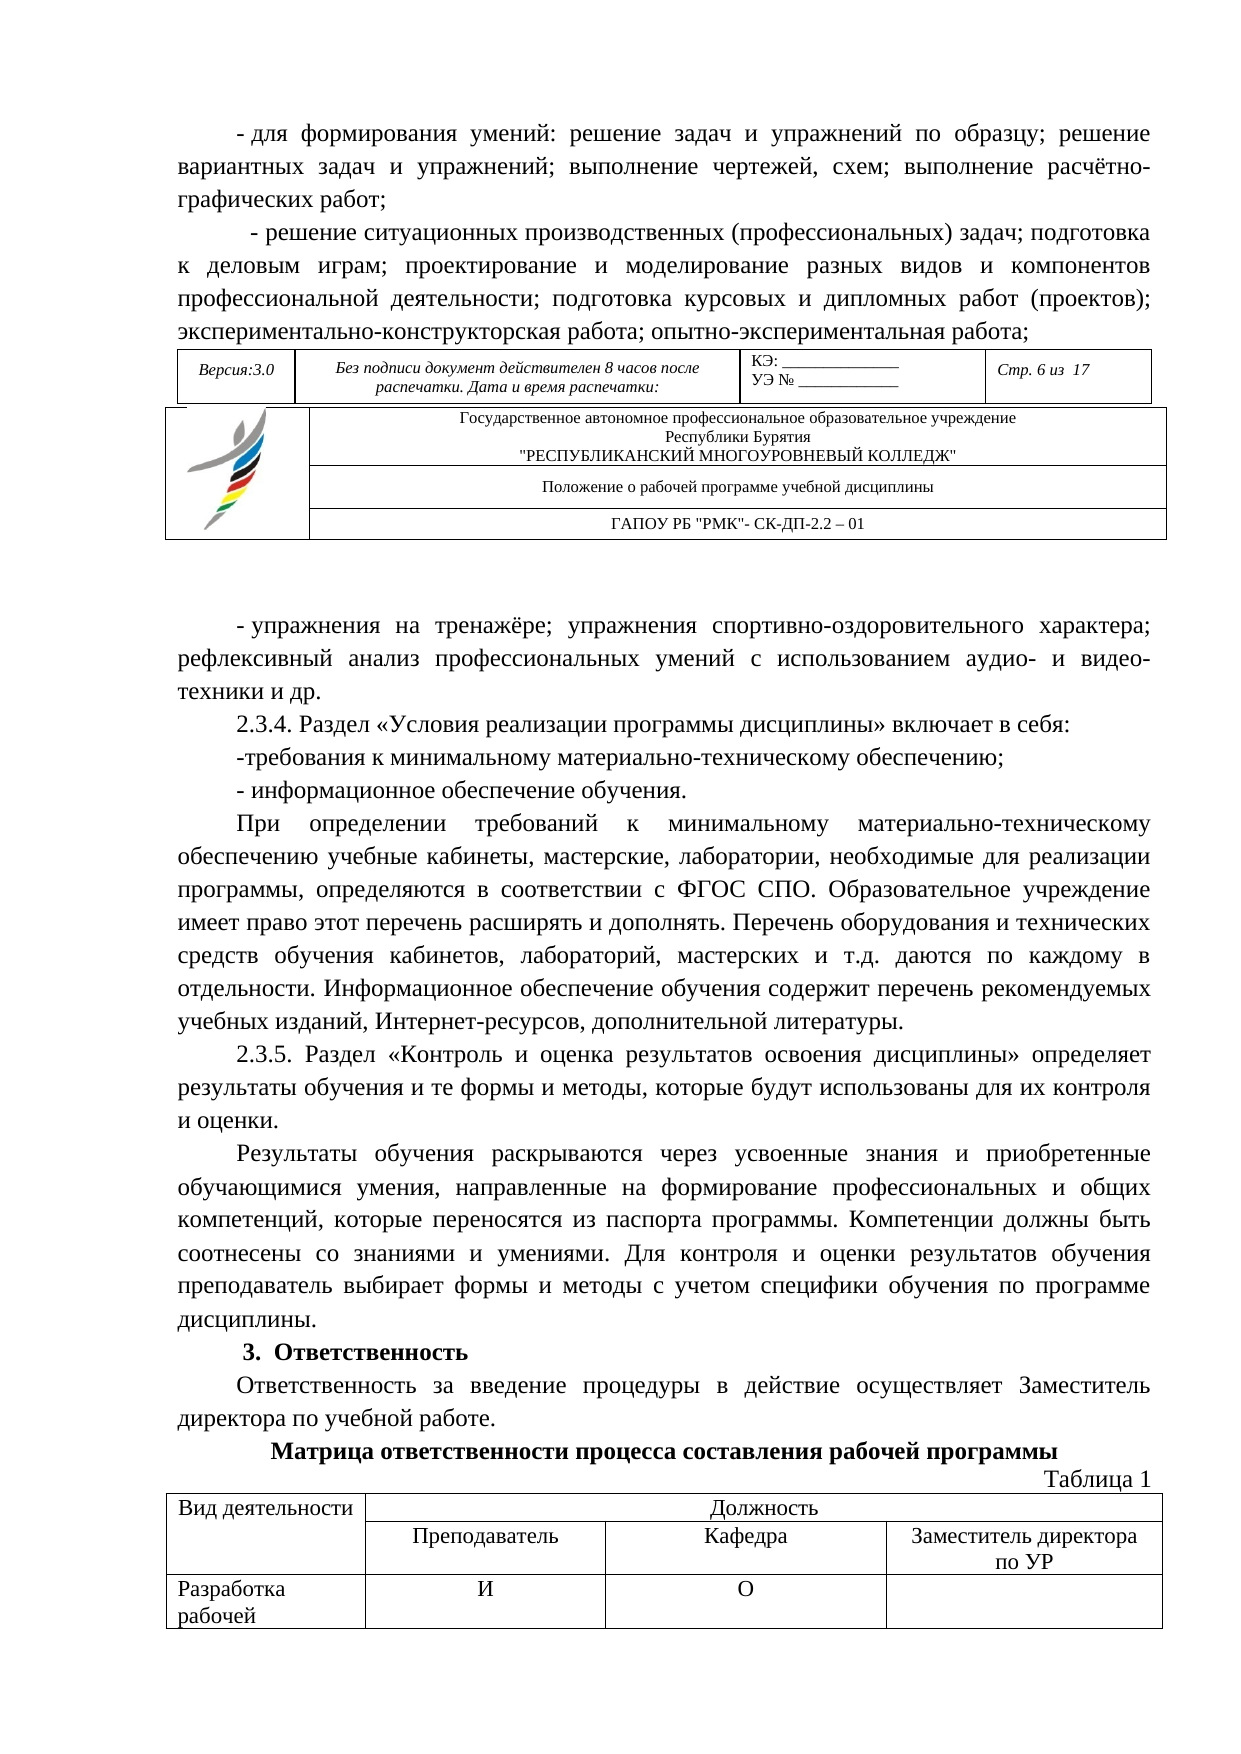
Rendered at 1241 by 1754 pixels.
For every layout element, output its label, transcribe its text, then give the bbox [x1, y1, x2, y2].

table_cell О [606, 1575, 886, 1628]
text - для формирования умений: решение задач и упражнений по образцу; решение вариантных задач и упражнений; выполнение чертежей, схем; выполнение расчётно-графических работ; [177, 118, 1152, 213]
table_cell Кафедра [606, 1522, 886, 1574]
text Ответственность за введение процедуры в действие осуществляет Заместитель директора по учебной работе. [177, 1370, 1152, 1431]
text 3. Ответственность [177, 1337, 1152, 1365]
text При определении требований к минимальному материально-техническому обеспечению учебные кабинеты, мастерские, лаборатории, необходимые для реализации программы, определяются в соответствии с ФГОС СПО. Образовательное учреждение имеет право этот перечень расширять и дополнять. Перечень оборудования и технических средств обучения кабинетов, лабораторий, мастерских и т.д. даются по каждому в отдельности. Информационное обеспечение обучения содержит перечень рекомендуемых учебных изданий, Интернет-ресурсов, дополнительной литературы. [177, 808, 1152, 1035]
text 2.3.5. Раздел «Контроль и оценка результатов освоения дисциплины» определяет результаты обучения и те формы и методы, которые будут использованы для их контроля и оценки. [177, 1039, 1152, 1134]
text -требования к минимальному материально-техническому обеспечению; [177, 742, 1152, 771]
table_header Государственное автономное профессиональное образовательное учреждение Республики Бурятия "РЕСПУБЛИКАНСКИЙ МНОГОУРОВНЕВЫЙ КОЛЛЕДЖ" [310, 408, 1166, 465]
text Матрица ответственности процесса составления рабочей программы [177, 1436, 1152, 1464]
table_cell ГАПОУ РБ "РМК"- СК-ДП-2.2 – 01 [310, 509, 1166, 539]
table_cell Преподаватель [366, 1522, 605, 1574]
table_header Должность [366, 1494, 1162, 1521]
table_header [166, 408, 309, 539]
text Таблица 1 [177, 1464, 1152, 1493]
picture [187, 407, 266, 530]
table_header КЭ: ______________ УЭ № ____________ [741, 350, 985, 403]
text - решение ситуационных производственных (профессиональных) задач; подготовка к деловым играм; проектирование и моделирование разных видов и компонентов профессиональной деятельности; подготовка курсовых и дипломных работ (проектов); экспериментально-конструкторская работа; опытно-экспериментальная работа; [177, 217, 1152, 345]
text 2.3.4. Раздел «Условия реализации программы дисциплины» включает в себя: [177, 709, 1152, 738]
table_header Без подписи документ действителен 8 часов после распечатки. Дата и время распечатки: [296, 350, 739, 403]
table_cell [167, 1575, 365, 1628]
text - упражнения на тренажёре; упражнения спортивно-оздоровительного характера; рефлексивный анализ профессиональных умений с использованием аудио- и видео- техники и др. [177, 610, 1152, 705]
table_cell И [366, 1575, 605, 1628]
text Результаты обучения раскрываются через усвоенные знания и приобретенные обучающимися умения, направленные на формирование профессиональных и общих компетенций, которые переносятся из паспорта программы. Компетенции должны быть соотнесены со знаниями и умениями. Для контроля и оценки результатов обучения преподаватель выбирает формы и методы с учетом специфики обучения по программе дисциплины. [177, 1138, 1152, 1332]
table_header Вид деятельности [167, 1494, 365, 1574]
text - информационное обеспечение обучения. [177, 775, 1152, 804]
table_cell [887, 1575, 1162, 1628]
table_header Версия:3.0 [178, 350, 294, 403]
table_cell Заместитель директора по УР [887, 1522, 1162, 1574]
table_cell Положение о рабочей программе учебной дисциплины [310, 466, 1166, 507]
table_header Стр. 6 из 17 [986, 350, 1151, 403]
